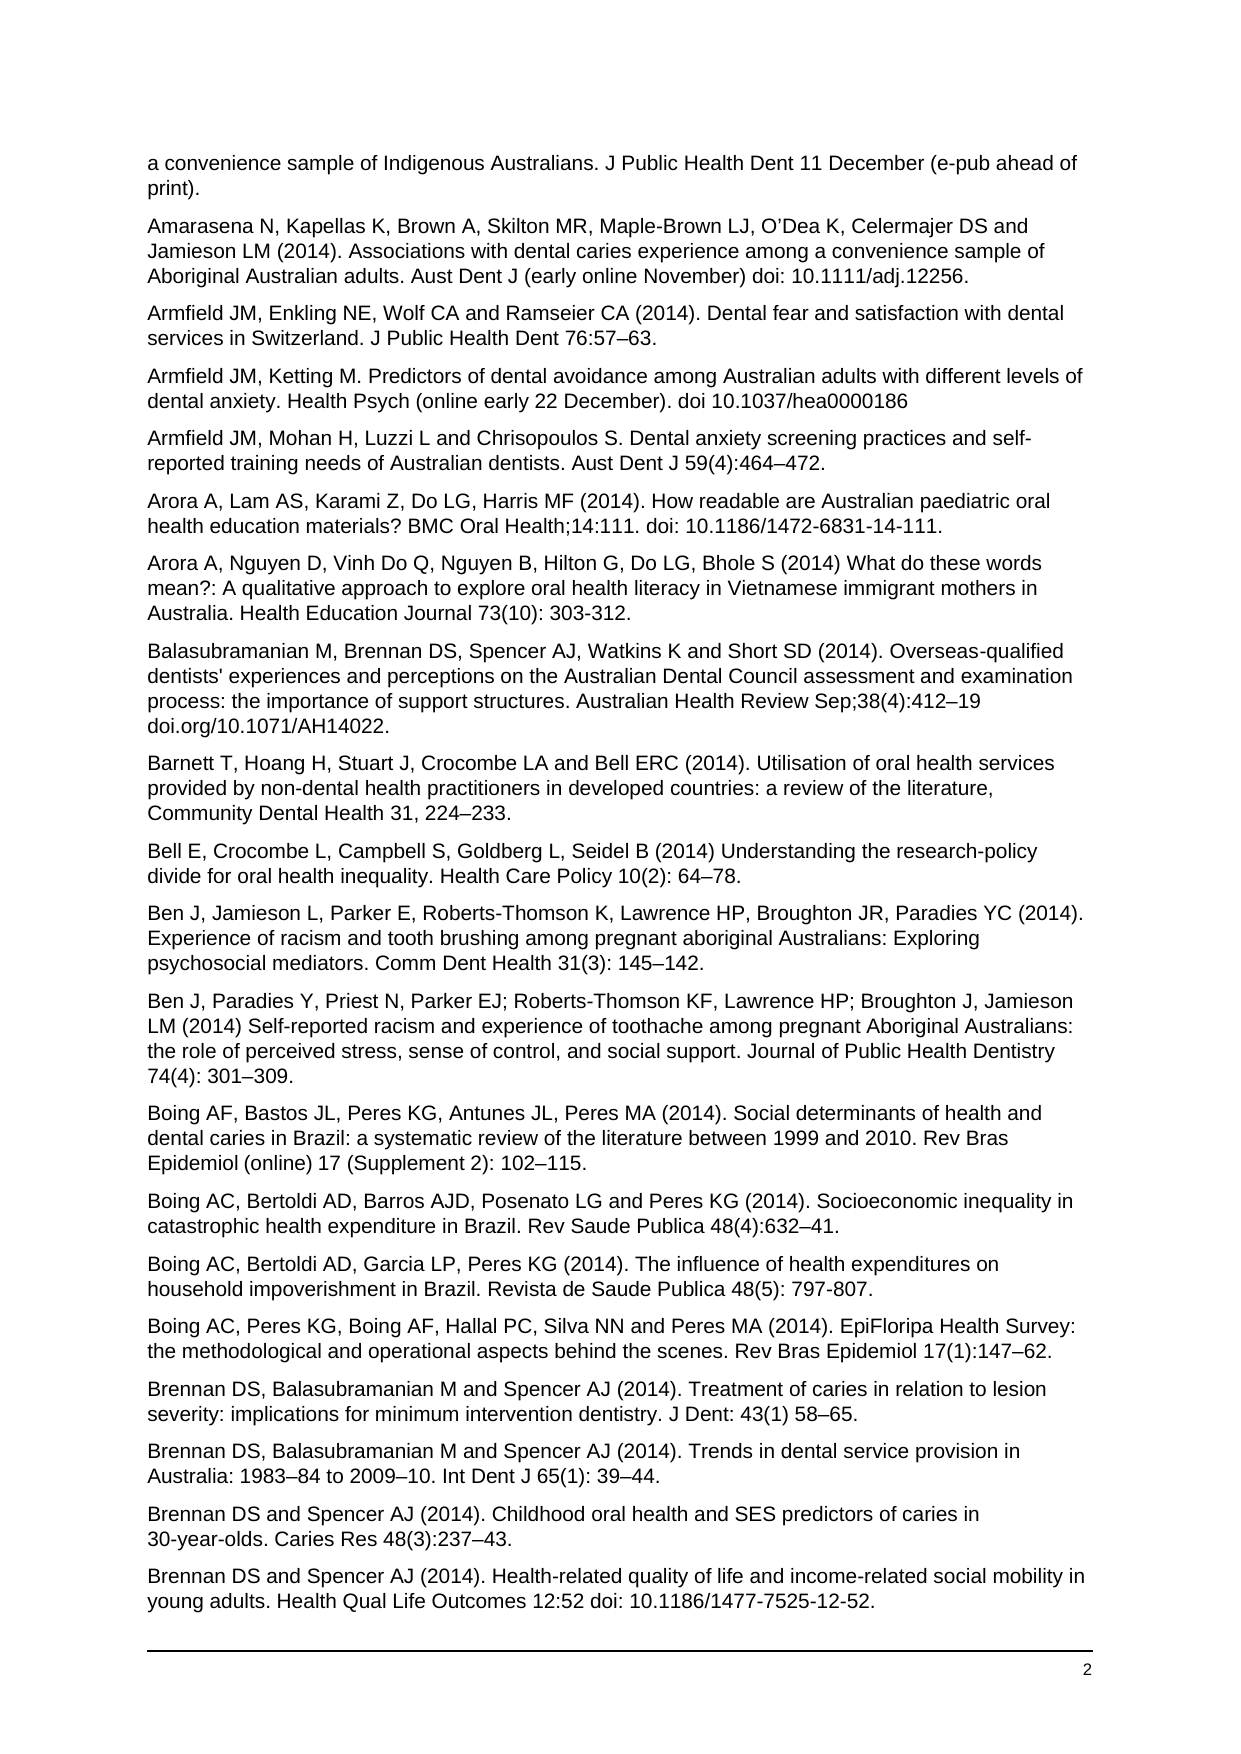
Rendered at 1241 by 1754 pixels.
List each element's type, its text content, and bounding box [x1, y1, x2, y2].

text Brennan DS and Spencer AJ (2014). Health-related quality of life and income-related social mobility in young adults. Health Qual Life Outcomes 12:52 doi: 10.1186/1477-7525-12-52. [147, 1563, 1093, 1613]
text Boing AF, Bastos JL, Peres KG, Antunes JL, Peres MA (2014). Social determinants of health and dental caries in Brazil: a systematic review of the literature between 1999 and 2010. Rev Bras Epidemiol (online) 17 (Supplement 2): 102–115. [147, 1100, 1093, 1176]
text Ben J, Paradies Y, Priest N, Parker EJ; Roberts-Thomson KF, Lawrence HP; Broughton J, Jamieson LM (2014) Self-reported racism and experience of toothache among pregnant Aboriginal Australians: the role of perceived stress, sense of control, and social support. Journal of Public Health Dentistry 74(4): 301–309. [147, 987, 1093, 1087]
text Boing AC, Bertoldi AD, Barros AJD, Posenato LG and Peres KG (2014). Socioeconomic inequality in catastrophic health expenditure in Brazil. Rev Saude Publica 48(4):632–41. [147, 1188, 1093, 1238]
text Brennan DS, Balasubramanian M and Spencer AJ (2014). Trends in dental service provision in Australia: 1983–84 to 2009–10. Int Dent J 65(1): 39–44. [147, 1438, 1093, 1488]
text Boing AC, Peres KG, Boing AF, Hallal PC, Silva NN and Peres MA (2014). EpiFloripa Health Survey: the methodological and operational aspects behind the scenes. Rev Bras Epidemiol 17(1):147–62. [147, 1313, 1093, 1363]
text Barnett T, Hoang H, Stuart J, Crocombe LA and Bell ERC (2014). Utilisation of oral health services provided by non-dental health practitioners in developed countries: a review of the literature, Community Dental Health 31, 224–233. [147, 750, 1093, 825]
text Boing AC, Bertoldi AD, Garcia LP, Peres KG (2014). The influence of health expenditures on household impoverishment in Brazil. Revista de Saude Publica 48(5): 797-807. [147, 1251, 1093, 1301]
text Brennan DS, Balasubramanian M and Spencer AJ (2014). Treatment of caries in relation to lesion severity: implications for minimum intervention dentistry. J Dent: 43(1) 58–65. [147, 1376, 1093, 1426]
text Balasubramanian M, Brennan DS, Spencer AJ, Watkins K and Short SD (2014). Overseas-qualified dentists' experiences and perceptions on the Australian Dental Council assessment and examination process: the importance of support structures. Australian Health Review Sep;38(4):412–19 doi.org/10.1071/AH14022. [147, 637, 1093, 737]
text Brennan DS and Spencer AJ (2014). Childhood oral health and SES predictors of caries in 30-year-olds. Caries Res 48(3):237–43. [147, 1501, 1093, 1551]
text Amarasena N, Kapellas K, Brown A, Skilton MR, Maple-Brown LJ, O’Dea K, Celermajer DS and Jamieson LM (2014). Associations with dental caries experience among a convenience sample of Aboriginal Australian adults. Aust Dent J (early online November) doi: 10.1111/adj.12256. [147, 212, 1093, 287]
text Bell E, Crocombe L, Campbell S, Goldberg L, Seidel B (2014) Understanding the research-policy divide for oral health inequality. Health Care Policy 10(2): 64–78. [147, 837, 1093, 887]
text Arora A, Nguyen D, Vinh Do Q, Nguyen B, Hilton G, Do LG, Bhole S (2014) What do these words mean?: A qualitative approach to explore oral health literacy in Vietnamese immigrant mothers in Australia. Health Education Journal 73(10): 303-312. [147, 550, 1093, 625]
text Ben J, Jamieson L, Parker E, Roberts-Thomson K, Lawrence HP, Broughton JR, Paradies YC (2014). Experience of racism and tooth brushing among pregnant aboriginal Australians: Exploring psychosocial mediators. Comm Dent Health 31(3): 145–142. [147, 900, 1093, 975]
text Armfield JM, Ketting M. Predictors of dental avoidance among Australian adults with different levels of dental anxiety. Health Psych (online early 22 December). doi 10.1037/hea0000186 [147, 362, 1093, 412]
text Armfield JM, Mohan H, Luzzi L and Chrisopoulos S. Dental anxiety screening practices and self-reported training needs of Australian dentists. Aust Dent J 59(4):464–472. [147, 425, 1093, 475]
text Armfield JM, Enkling NE, Wolf CA and Ramseier CA (2014). Dental fear and satisfaction with dental services in Switzerland. J Public Health Dent 76:57–63. [147, 300, 1093, 350]
text Arora A, Lam AS, Karami Z, Do LG, Harris MF (2014). How readable are Australian paediatric oral health education materials? BMC Oral Health;14:111. doi: 10.1186/1472-6831-14-111. [147, 487, 1093, 537]
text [147, 150, 1093, 200]
